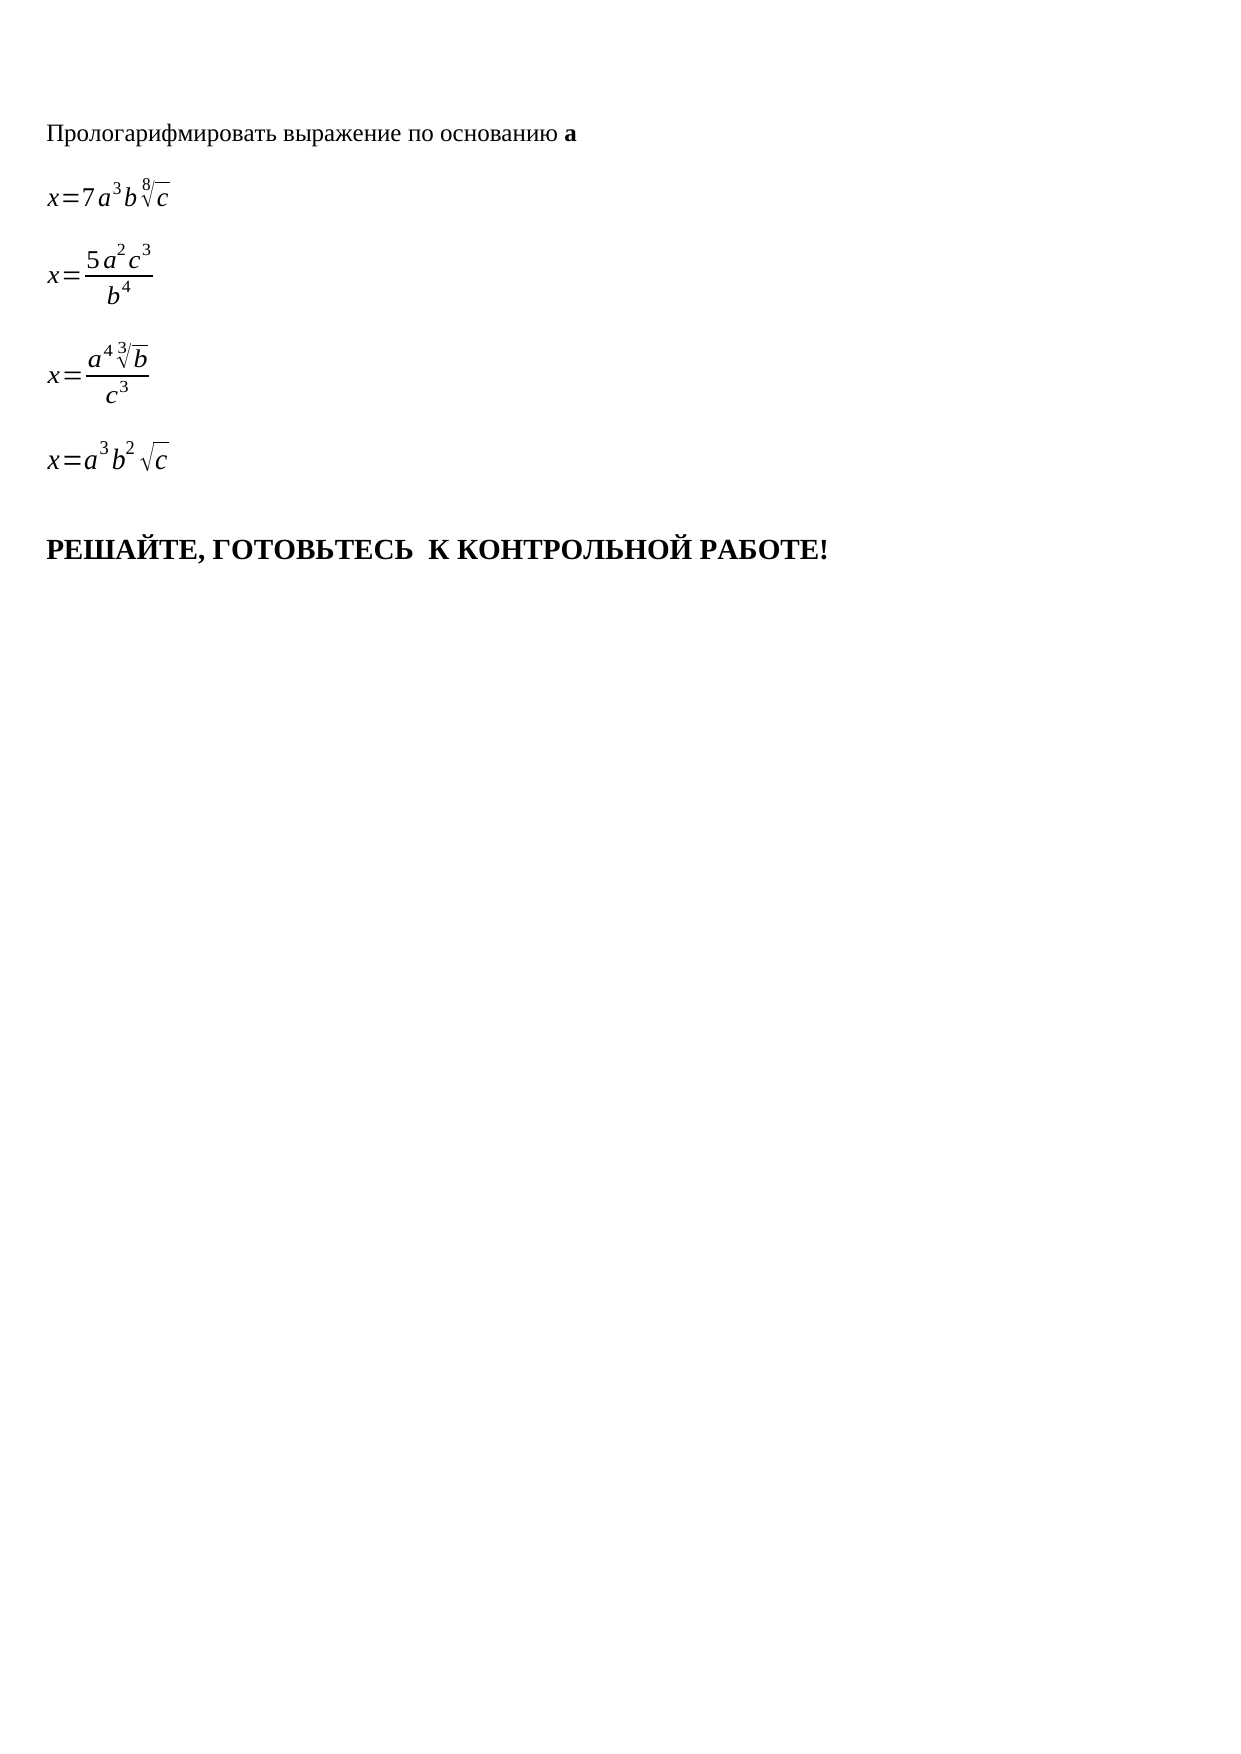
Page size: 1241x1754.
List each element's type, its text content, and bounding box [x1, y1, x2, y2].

text РЕШАЙТЕ, ГОТОВЬТЕСЬ К КОНТРОЛЬНОЙ РАБОТЕ! [46, 532, 1152, 566]
text Прологарифмировать выражение по основанию а [46, 118, 1152, 147]
